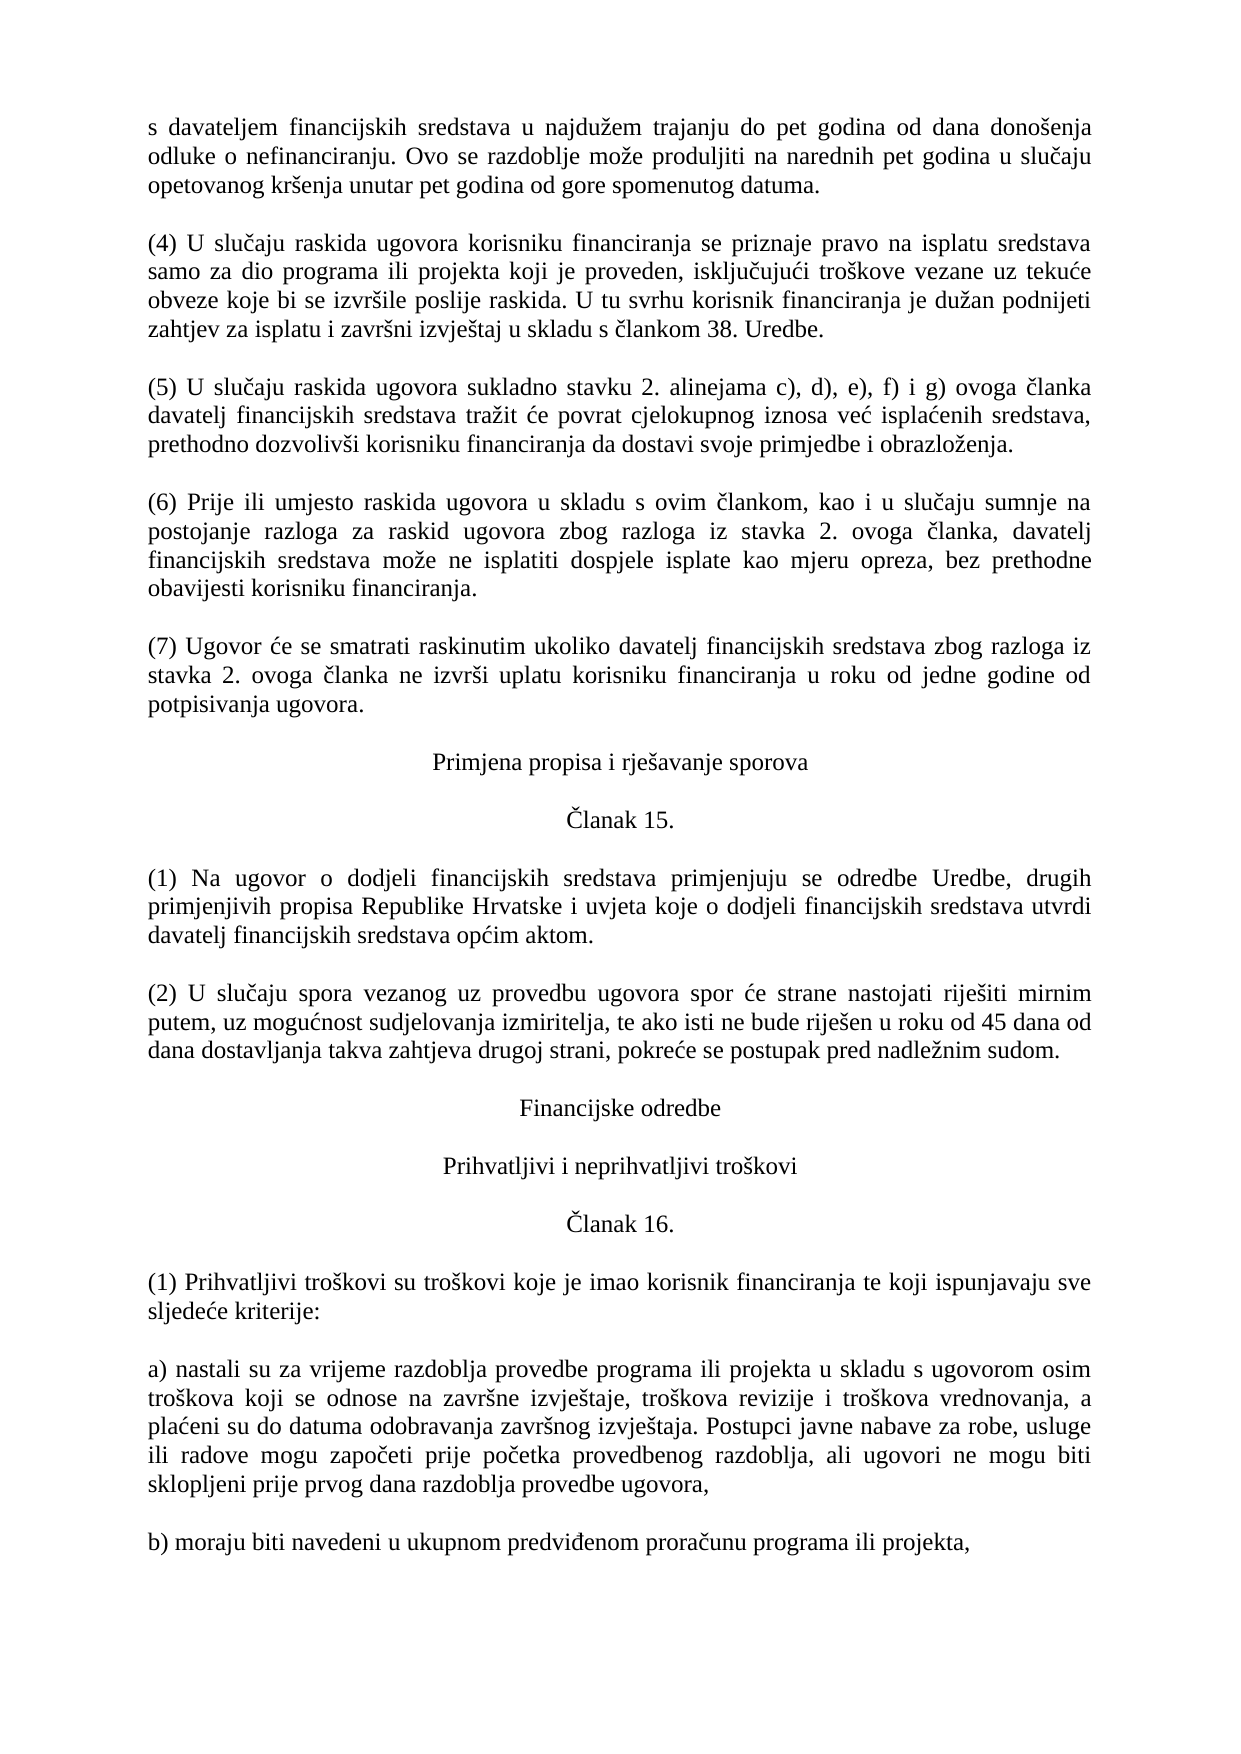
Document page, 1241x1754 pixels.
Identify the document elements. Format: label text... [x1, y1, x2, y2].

text (2) U slučaju spora vezanog uz provedbu ugovora spor će strane nastojati riješiti mirnim putem, uz mogućnost sudjelovanja izmiritelja, te ako isti ne bude riješen u roku od 45 dana od dana dostavljanja takva zahtjeva drugoj strani, pokreće se postupak pred nadležnim sudom. [148, 978, 1092, 1064]
text (4) U slučaju raskida ugovora korisniku financiranja se priznaje pravo na isplatu sredstava samo za dio programa ili projekta koji je proveden, isključujući troškove vezane uz tekuće obveze koje bi se izvršile poslije raskida. U tu svrhu korisnik financiranja je dužan podnijeti zahtjev za isplatu i završni izvještaj u skladu s člankom 38. Uredbe. [148, 228, 1092, 343]
text Financijske odredbe [148, 1093, 1092, 1122]
text (5) U slučaju raskida ugovora sukladno stavku 2. alinejama c), d), e), f) i g) ovoga članka davatelj financijskih sredstava tražit će povrat cjelokupnog iznosa već isplaćenih sredstava, prethodno dozvolivši korisniku financiranja da dostavi svoje primjedbe i obrazloženja. [148, 372, 1092, 458]
text b) moraju biti navedeni u ukupnom predviđenom proračunu programa ili projekta, [148, 1527, 1092, 1556]
text (1) Na ugovor o dodjeli financijskih sredstava primjenjuju se odredbe Uredbe, drugih primjenjivih propisa Republike Hrvatske i uvjeta koje o dodjeli financijskih sredstava utvrdi davatelj financijskih sredstava općim aktom. [148, 863, 1092, 949]
text (7) Ugovor će se smatrati raskinutim ukoliko davatelj financijskih sredstava zbog razloga iz stavka 2. ovoga članka ne izvrši uplatu korisniku financiranja u roku od jedne godine od potpisivanja ugovora. [148, 631, 1092, 718]
text Članak 15. [148, 805, 1092, 833]
text Prihvatljivi i neprihvatljivi troškovi [148, 1151, 1092, 1180]
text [148, 112, 1092, 198]
text (1) Prihvatljivi troškovi su troškovi koje je imao korisnik financiranja te koji ispunjavaju sve sljedeće kriterije: [148, 1267, 1092, 1325]
text (6) Prije ili umjesto raskida ugovora u skladu s ovim člankom, kao i u slučaju sumnje na postojanje razloga za raskid ugovora zbog razloga iz stavka 2. ovoga članka, davatelj financijskih sredstava može ne isplatiti dospjele isplate kao mjeru opreza, bez prethodne obavijesti korisniku financiranja. [148, 487, 1092, 602]
text a) nastali su za vrijeme razdoblja provedbe programa ili projekta u skladu s ugovorom osim troškova koji se odnose na završne izvještaje, troškova revizije i troškova vrednovanja, a plaćeni su do datuma odobravanja završnog izvještaja. Postupci javne nabave za robe, usluge ili radove mogu započeti prije početka provedbenog razdoblja, ali ugovori ne mogu biti sklopljeni prije prvog dana razdoblja provedbe ugovora, [148, 1354, 1092, 1498]
text Primjena propisa i rješavanje sporova [148, 747, 1092, 776]
text Članak 16. [148, 1209, 1092, 1238]
